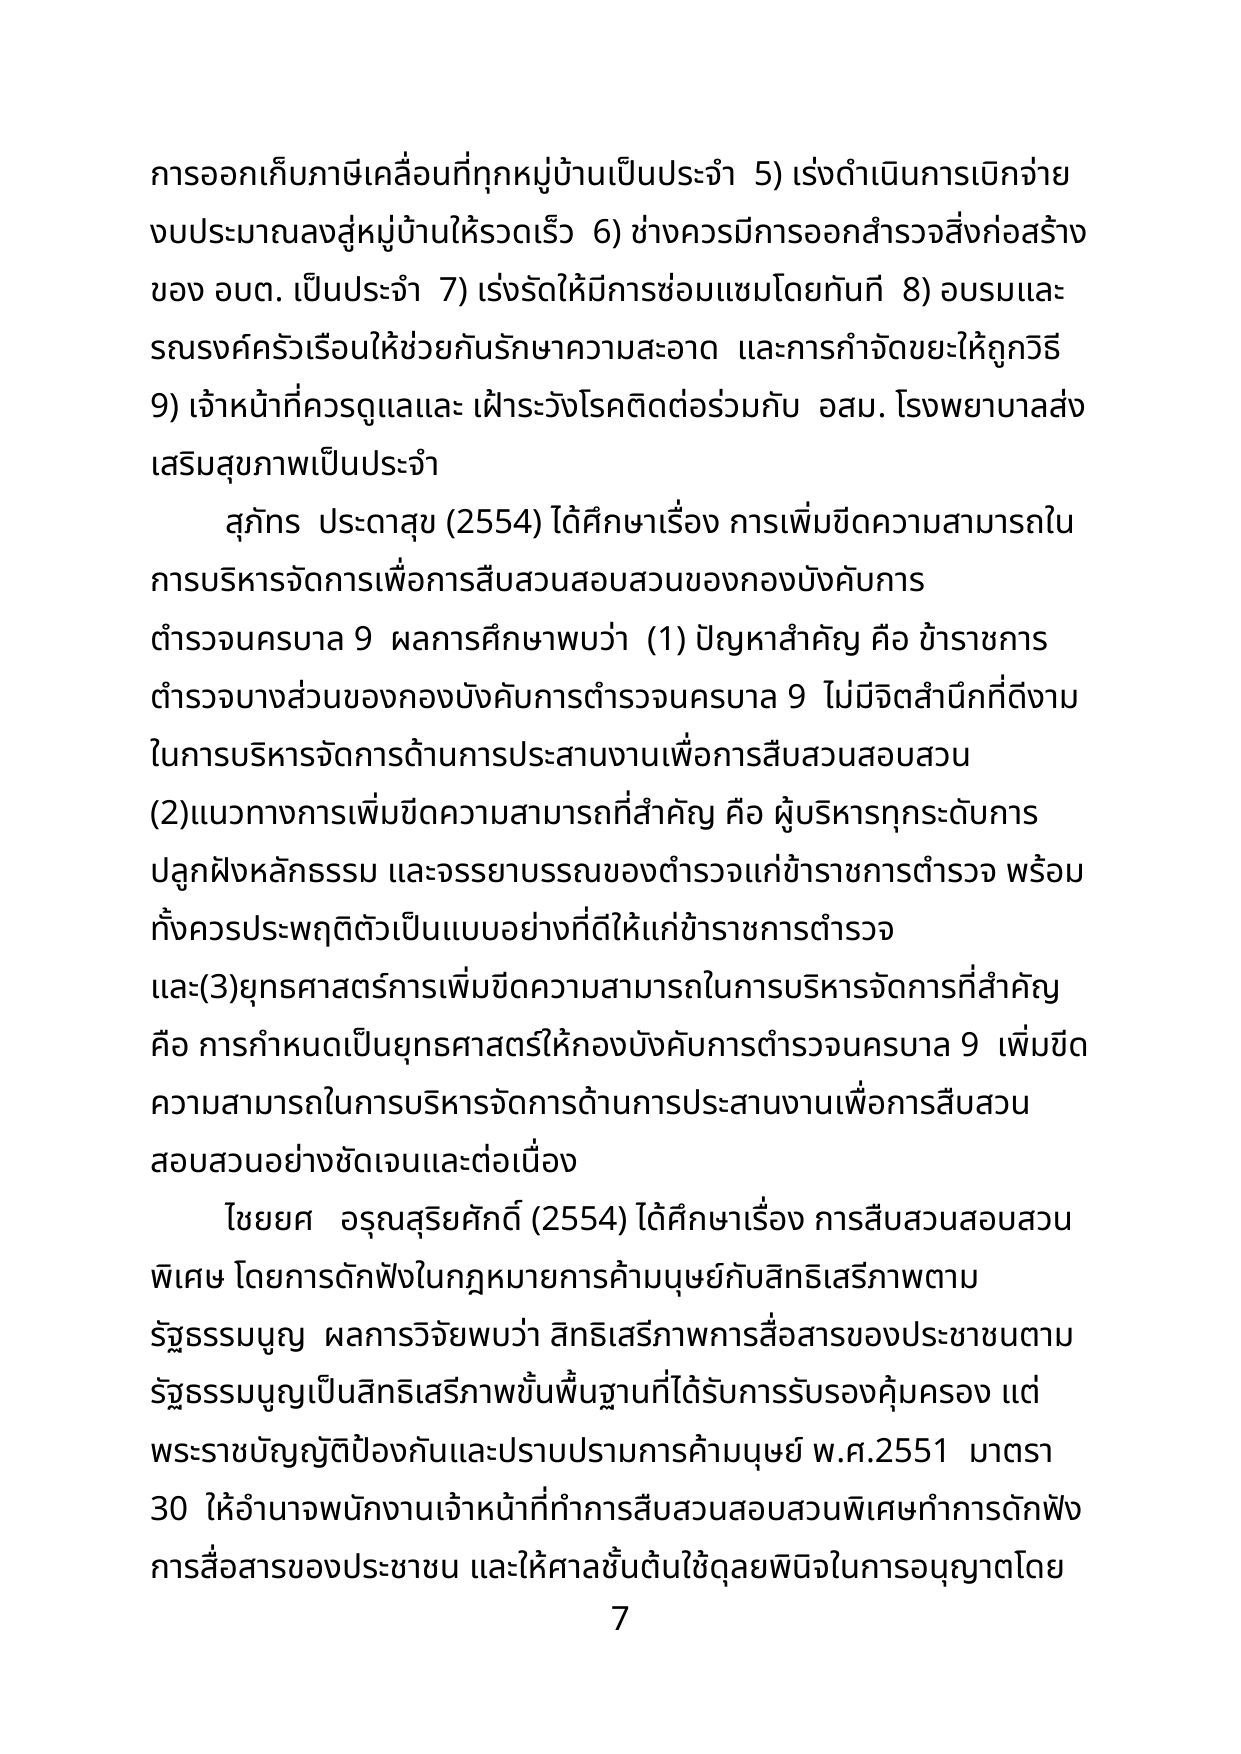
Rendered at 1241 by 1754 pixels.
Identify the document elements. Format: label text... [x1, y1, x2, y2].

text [150, 150, 1090, 491]
text สุภัทร ประดาสุข (2554) ได้ศึกษาเรื่อง การเพิ่มขีดความสามารถในการบริหารจัดการเพื่อการสืบสวนสอบสวนของกองบังคับการตำรวจนครบาล 9 ผลการศึกษาพบว่า (1) ปัญหาสำคัญ คือ ข้าราชการตำรวจบางส่วนของกองบังคับการตำรวจนครบาล 9 ไม่มีจิตสำนึกที่ดีงามในการบริหารจัดการด้านการประสานงานเพื่อการสืบสวนสอบสวน (2)แนวทางการเพิ่มขีดความสามารถที่สำคัญ คือ ผู้บริหารทุกระดับการปลูกฝังหลักธรรม และจรรยาบรรณของตำรวจแก่ข้าราชการตำรวจ พร้อมทั้งควรประพฤติตัวเป็นแบบอย่างที่ดีให้แก่ข้าราชการตำรวจ และ(3)ยุทธศาสตร์การเพิ่มขีดความสามารถในการบริหารจัดการที่สำคัญ คือ การกำหนดเป็นยุทธศาสตร์ให้กองบังคับการตำรวจนครบาล 9 เพิ่มขีดความสามารถในการบริหารจัดการด้านการประสานงานเพื่อการสืบสวนสอบสวนอย่างชัดเจนและต่อเนื่อง [150, 498, 1090, 1187]
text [150, 1194, 1090, 1593]
